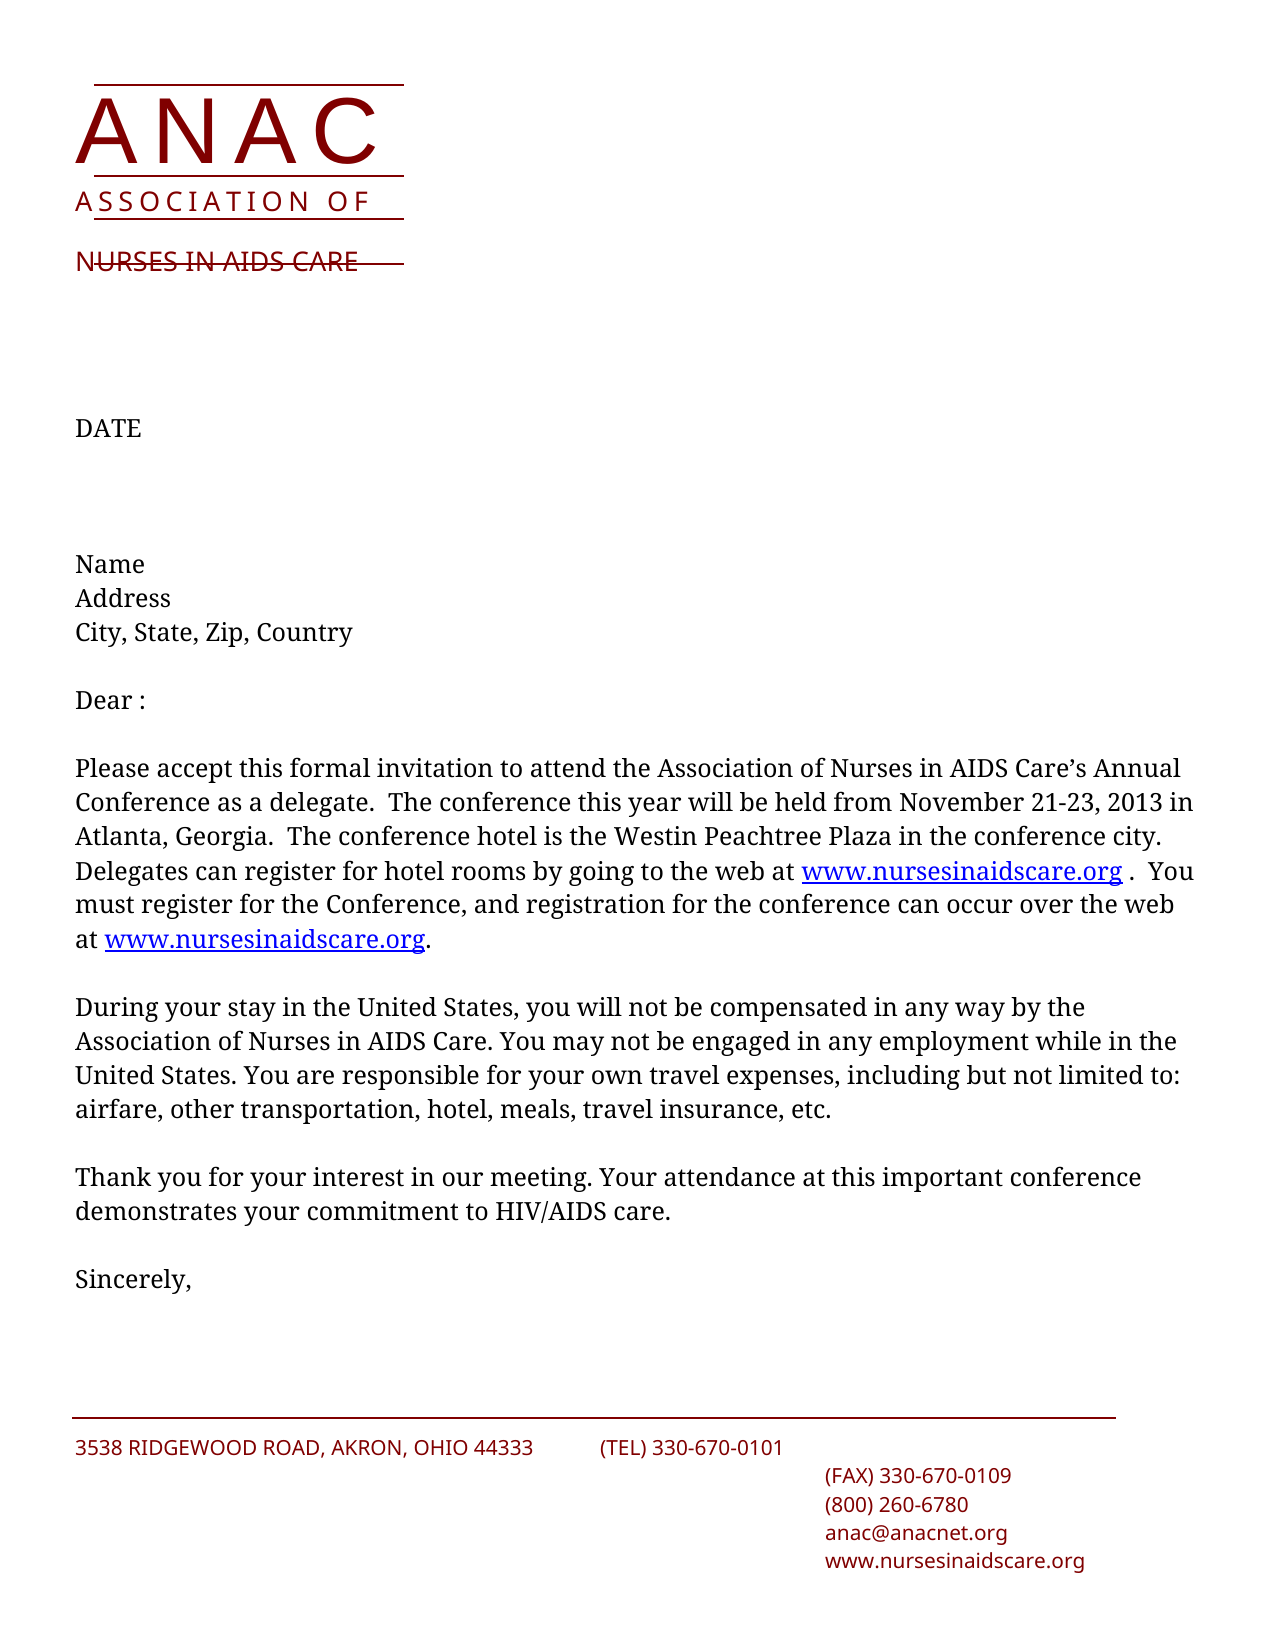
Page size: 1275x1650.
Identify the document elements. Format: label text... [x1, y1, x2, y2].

text Sincerely, [75, 1262, 1200, 1296]
text City, State, Zip, Country [75, 615, 1200, 649]
text Please accept this formal invitation to attend the Association of Nurses in AIDS Care’s Annual Conference as a delegate. The conference this year will be held from November 21-23, 2013 in Atlanta, Georgia. The conference hotel is the Westin Peachtree Plaza in the conference city. Delegates can register for hotel rooms by going to the web at www.nursesinaidscare.org . You must register for the Conference, and registration for the conference can occur over the web at www.nursesinaidscare.org. [75, 751, 1200, 955]
text DATE [75, 410, 1200, 444]
text Name [75, 547, 1200, 581]
text Address [75, 581, 1200, 615]
text During your stay in the , you will not be compensated in any way by the Association of Nurses in AIDS Care. You may not be engaged in any employment while in the . You are responsible for your own travel expenses, including but not limited to: airfare, other transportation, hotel, meals, travel insurance, etc. [75, 989, 1200, 1126]
text Dear : [75, 683, 1200, 717]
text Thank you for your interest in our meeting. Your attendance at this important conference demonstrates your commitment to HIV/AIDS care. [75, 1160, 1200, 1228]
